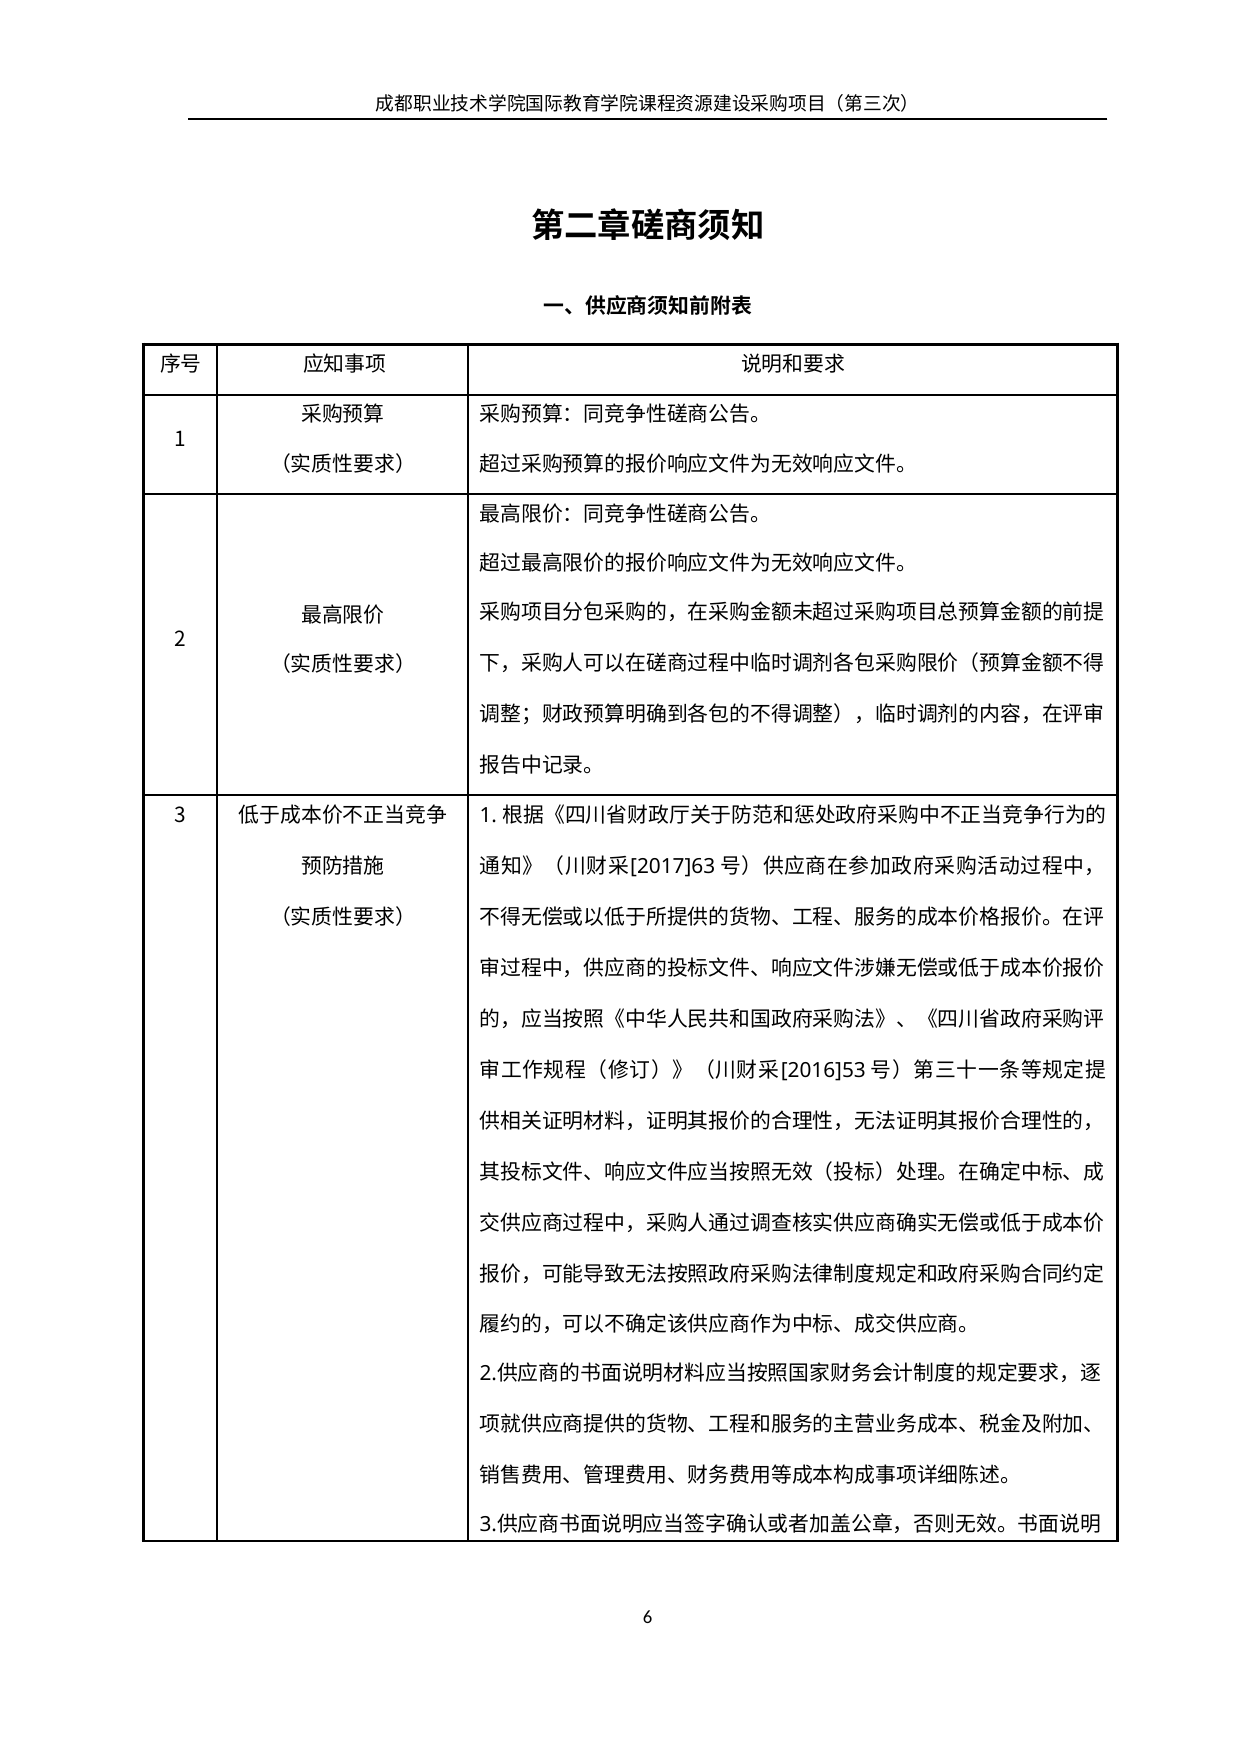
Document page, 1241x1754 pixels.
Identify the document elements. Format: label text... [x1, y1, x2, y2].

table_cell 最高限价 （实质性要求） [218, 495, 467, 794]
table_cell 1 [145, 396, 216, 493]
table_header 应知事项 [218, 346, 467, 394]
table_cell 最高限价：同竞争性磋商公告。 超过最高限价的报价响应文件为无效响应文件。 采购项目分包采购的，在采购金额未超过采购项目总预算金额的前提下，采购人可以在磋商过程中临时调剂各包采购限价（预算金额不得调整；财政预算明确到各包的不得调整），临时调剂的内容，在评审报告中记录。 [469, 495, 1116, 794]
table_header 序号 [145, 346, 216, 394]
subtitle 一、供应商须知前附表 [187, 287, 1107, 321]
table_cell 3 [145, 796, 216, 1540]
title 第二章磋商须知 [187, 189, 1107, 257]
table_header 说明和要求 [469, 346, 1116, 394]
table_cell 2 [145, 495, 216, 794]
table_cell 采购预算：同竞争性磋商公告。 超过采购预算的报价响应文件为无效响应文件。 [469, 396, 1116, 493]
table_cell 低于成本价不正当竞争预防措施 （实质性要求） [218, 796, 467, 1540]
table_cell 采购预算 （实质性要求） [218, 396, 467, 493]
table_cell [469, 796, 1116, 1540]
